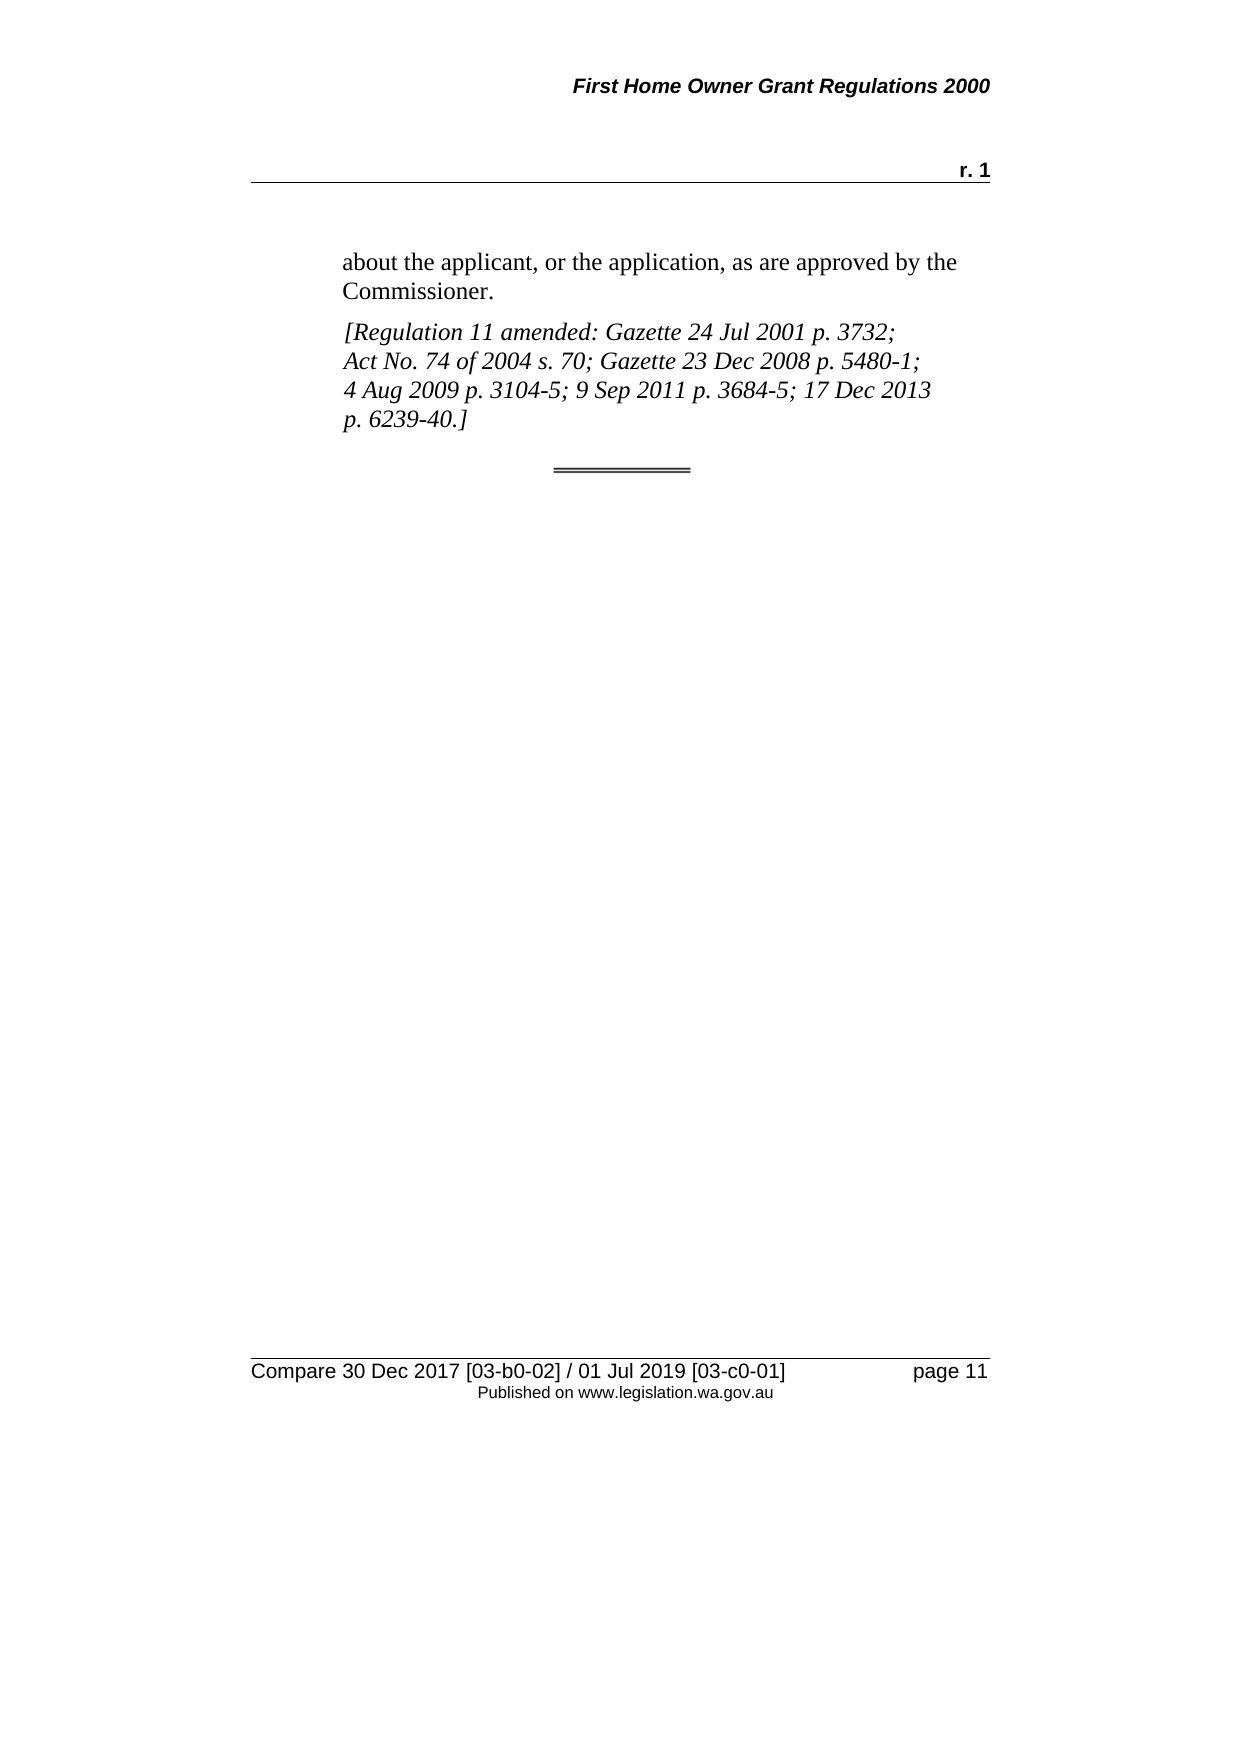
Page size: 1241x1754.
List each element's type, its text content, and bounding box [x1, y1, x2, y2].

picture [543, 457, 697, 486]
text [Regulation 11 amended: Gazette 24 Jul 2001 p. 3732; Act No. 74 of 2004 s. 70; Gazette 23 Dec 2008 p. 5480-1; 4 Aug 2009 p. 3104-5; 9 Sep 2011 p. 3684-5; 17 Dec 2013 p. 6239-40.] [251, 317, 990, 432]
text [251, 247, 990, 305]
